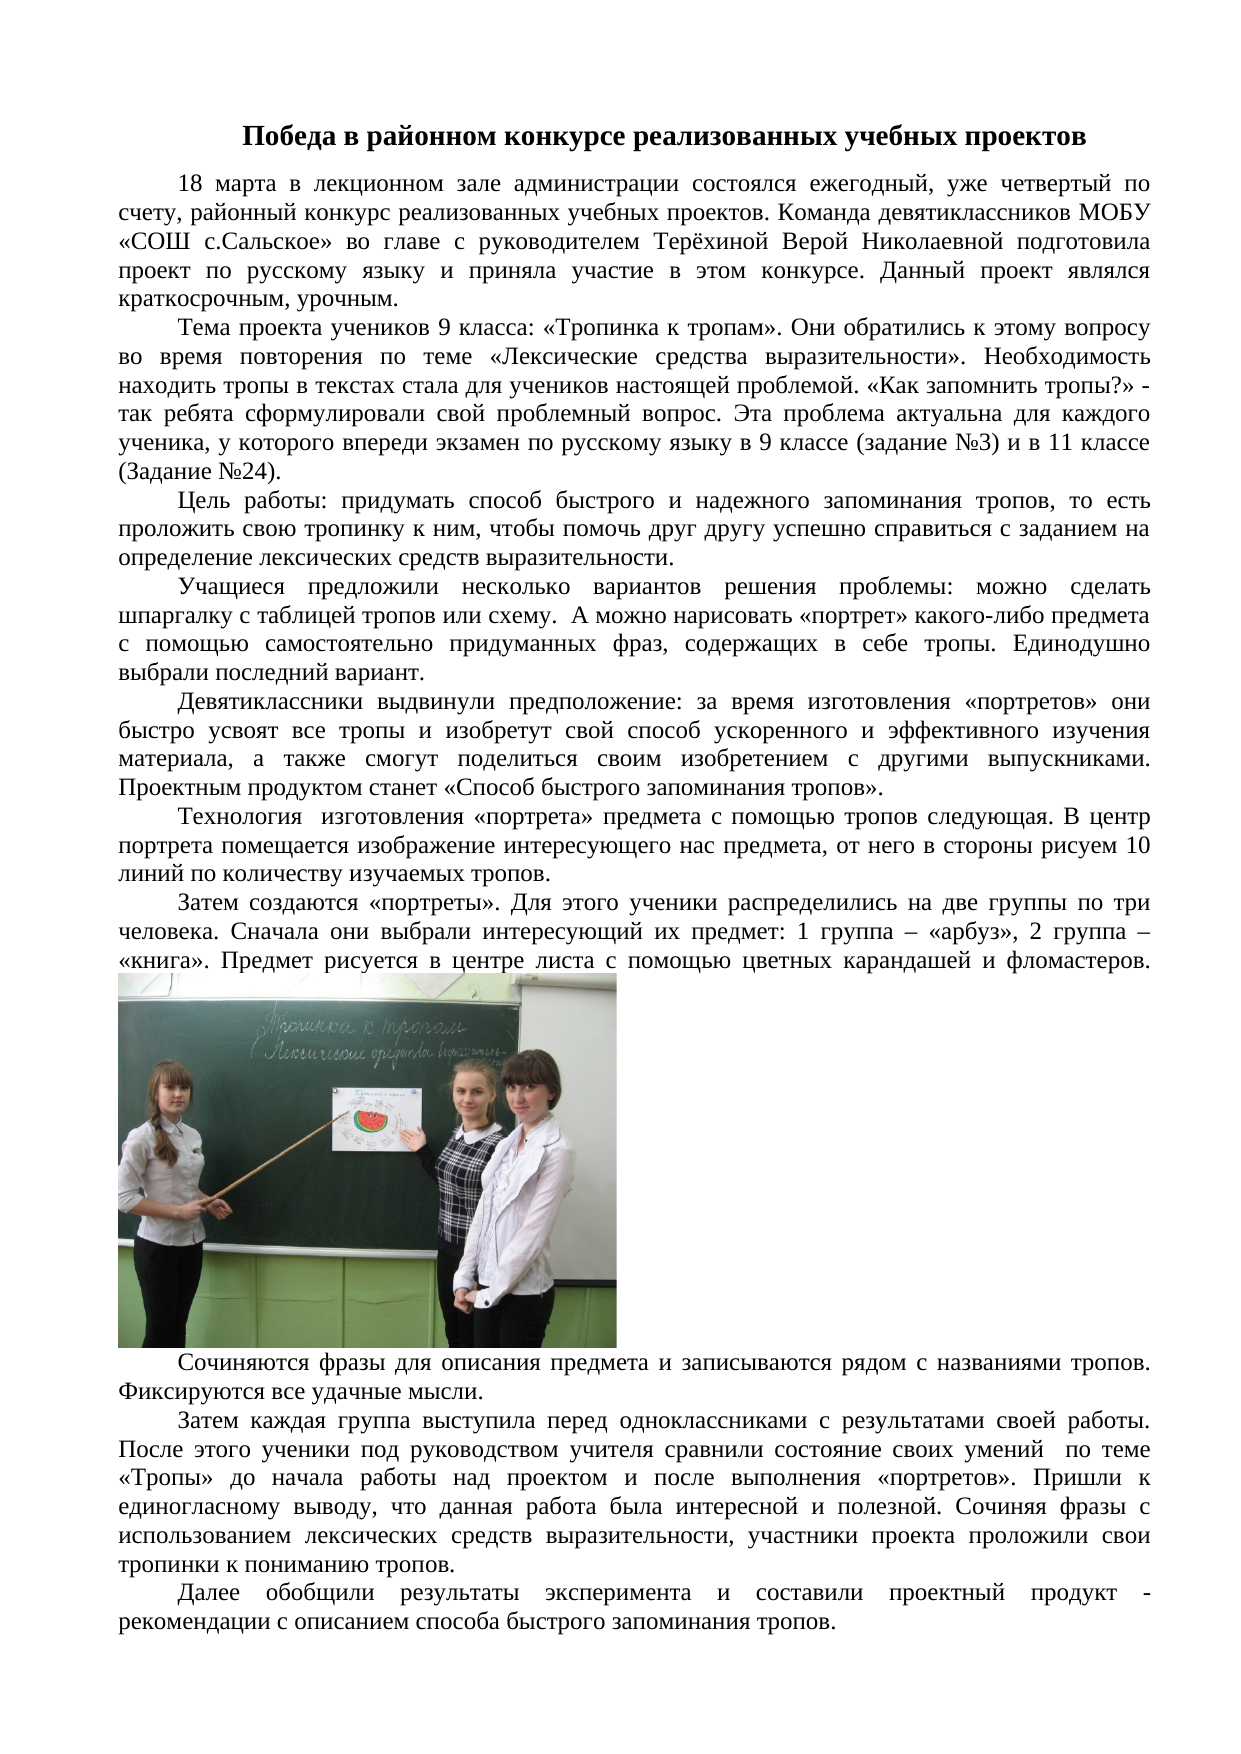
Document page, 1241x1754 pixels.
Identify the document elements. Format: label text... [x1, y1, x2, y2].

text Девятиклассники выдвинули предположение: за время изготовления «портретов» они быстро усвоят все тропы и изобретут свой способ ускоренного и эффективного изучения материала, а также смогут поделиться своим изобретением с другими выпускниками. Проектным продуктом станет «Способ быстрого запоминания тропов». [118, 686, 1152, 801]
text Цель работы: придумать способ быстрого и надежного запоминания тропов, то есть проложить свою тропинку к ним, чтобы помочь друг другу успешно справиться с заданием на определение лексических средств выразительности. [118, 485, 1152, 571]
text Сочиняются фразы для описания предмета и записываются рядом с названиями тропов. Фиксируются все удачные мысли. [118, 1347, 1152, 1405]
text Технология изготовления «портрета» предмета с помощью тропов следующая. В центр портрета помещается изображение интересующего нас предмета, от него в стороны рисуем 10 линий по количеству изучаемых тропов. [118, 801, 1152, 887]
text Затем каждая группа выступила перед одноклассниками с результатами своей работы. После этого ученики под руководством учителя сравнили состояние своих умений по теме «Тропы» до начала работы над проектом и после выполнения «портретов». Пришли к единогласному выводу, что данная работа была интересной и полезной. Сочиняя фразы с использованием лексических средств выразительности, участники проекта проложили свои тропинки к пониманию тропов. [118, 1405, 1152, 1577]
picture [118, 973, 617, 1348]
text 18 марта в лекционном зале администрации состоялся ежегодный, уже четвертый по счету, районный конкурс реализованных учебных проектов. Команда девятиклассников МОБУ «СОШ с.Сальское» во главе с руководителем Терёхиной Верой Николаевной подготовила проект по русскому языку и приняла участие в этом конкурсе. Данный проект являлся краткосрочным, урочным. [118, 168, 1152, 312]
text Тема проекта учеников 9 класса: «Тропинка к тропам». Они обратились к этому вопросу во время повторения по теме «Лексические средства выразительности». Необходимость находить тропы в текстах стала для учеников настоящей проблемой. «Как запомнить тропы?» - так ребята сформулировали свой проблемный вопрос. Эта проблема актуальна для каждого ученика, у которого впереди экзамен по русскому языку в 9 классе (задание №3) и в 11 классе (Задание №24). [118, 312, 1152, 485]
text Далее обобщили результаты эксперимента и составили проектный продукт - рекомендации с описанием способа быстрого запоминания тропов. [118, 1577, 1152, 1635]
text Учащиеся предложили несколько вариантов решения проблемы: можно сделать шпаргалку с таблицей тропов или схему. А можно нарисовать «портрет» какого-либо предмета с помощью самостоятельно придуманных фраз, содержащих в себе тропы. Единодушно выбрали последний вариант. [118, 571, 1152, 686]
text Победа в районном конкурсе реализованных учебных проектов [118, 118, 1152, 152]
